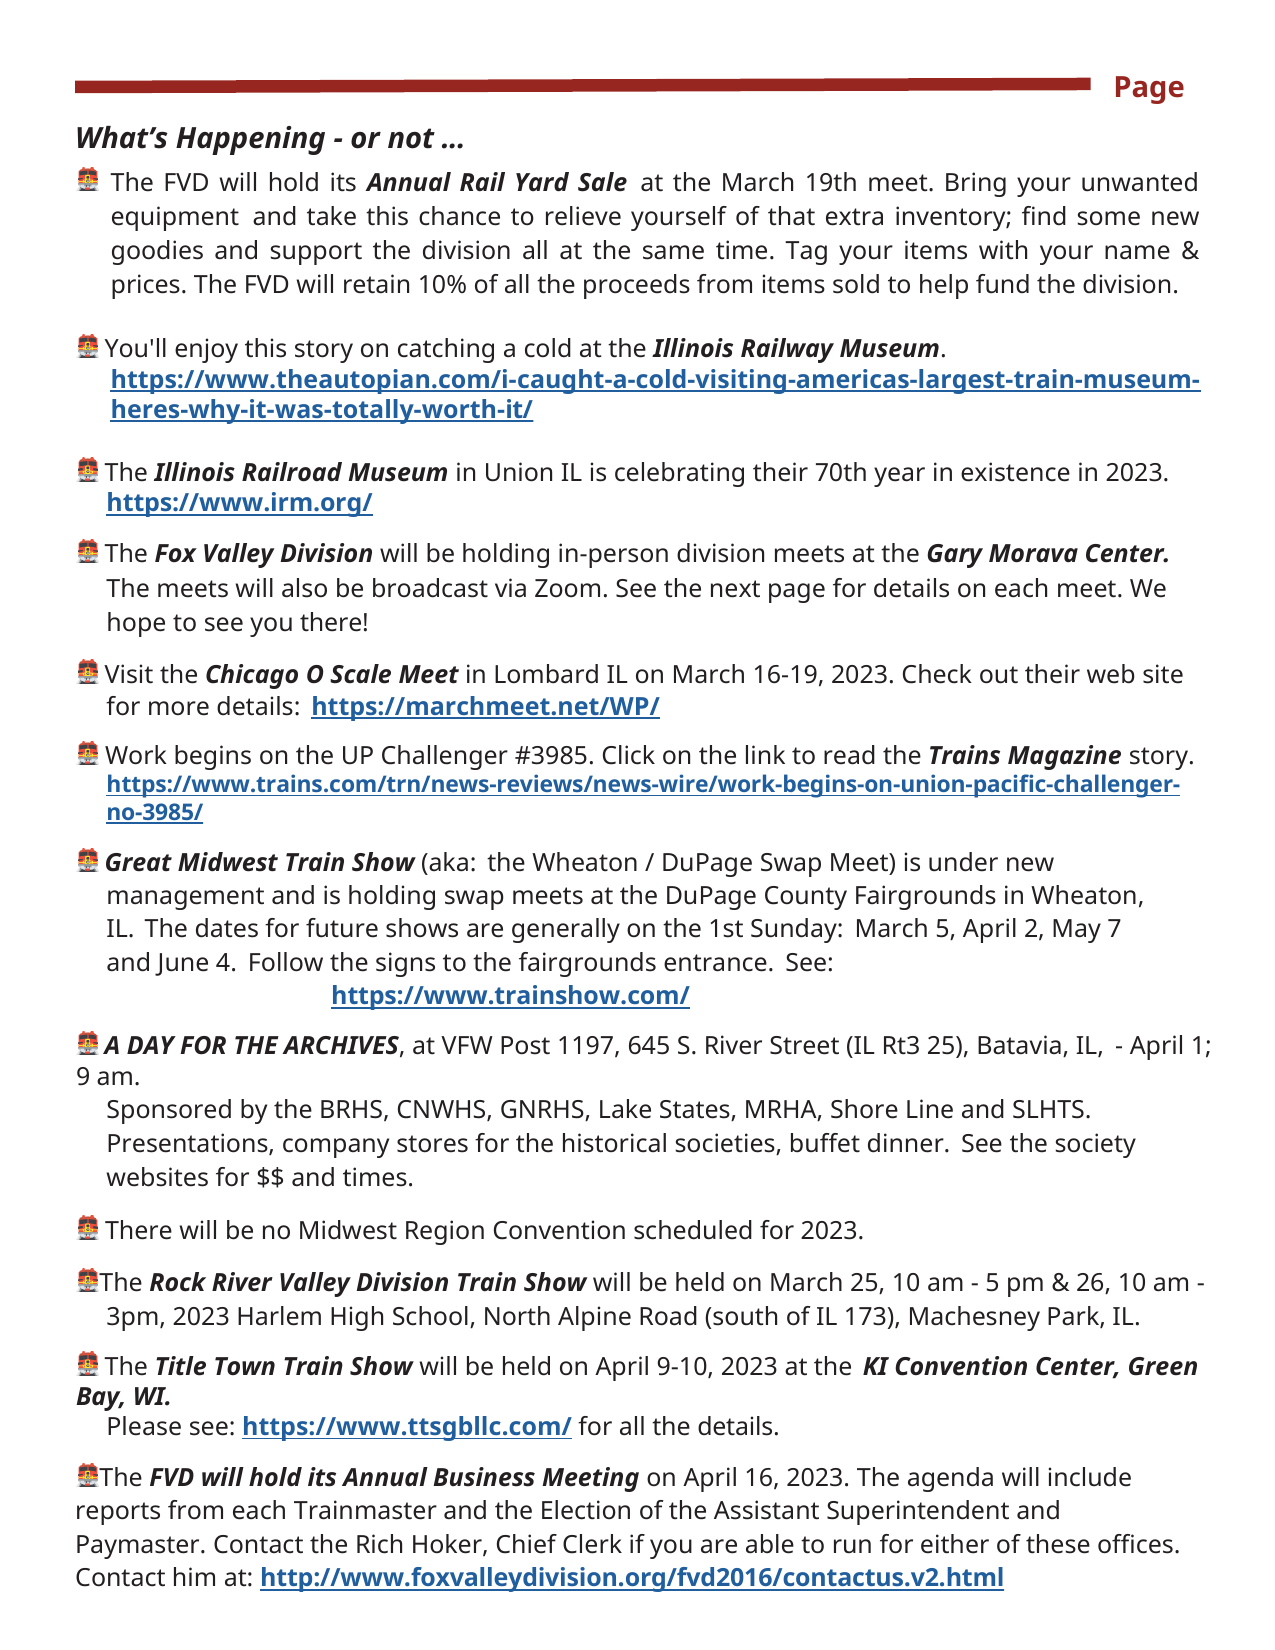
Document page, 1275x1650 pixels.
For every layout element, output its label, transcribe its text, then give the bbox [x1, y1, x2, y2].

text Visit the Chicago O Scale Meet in Lombard IL on March 16-19, 2023. Check out their web site for more details: https://marchmeet.net/WP/ [76, 657, 1192, 722]
text The FVD will hold its Annual Rail Yard Sale at the March 19th meet. Bring your unwanted equipment and take this chance to relieve yourself of that extra inventory; find some new goodies and support the division all at the same time. Tag your items with your name & prices. The FVD will retain 10% of all the proceeds from items sold to help fund the division. [76, 164, 1200, 300]
picture [75, 167, 99, 191]
text Please see: https://www.ttsgbllc.com/ for all the details. [106, 1411, 1214, 1442]
picture [75, 457, 100, 482]
text There will be no Midwest Region Convention scheduled for 2023. [76, 1212, 1214, 1247]
picture [75, 1463, 99, 1487]
text https://www.trains.com/trn/news-reviews/news-wire/work-begins-on-union-pacific-challenger-no-3985/ [106, 771, 1214, 826]
text Sponsored by the BRHS, CNWHS, GNRHS, Lake States, MRHA, Shore Line and SLHTS. Presentations, company stores for the historical societies, buffet dinner. See the society websites for $$ and times. [106, 1092, 1214, 1194]
text The Illinois Railroad Museum in Union IL is celebrating their 70th year in existence in 2023. [76, 457, 1214, 487]
picture [75, 1351, 100, 1376]
subtitle What’s Happening - or not ... [75, 117, 1214, 157]
text The Title Town Train Show will be held on April 9-10, 2023 at the KI Convention Center, Green Bay, WI. [76, 1351, 1214, 1411]
text https://www.theautopian.com/i-caught-a-cold-visiting-americas-largest-train-museum-heres-why-it-was-totally-worth-it/ [110, 364, 1214, 424]
text Great Midwest Train Show (aka: the Wheaton / DuPage Swap Meet) is under new management and is holding swap meets at the DuPage County Fairgrounds in Wheaton, IL. The dates for future shows are generally on the 1st Sunday: March 5, April 2, May 7 and June 4. Follow the signs to the fairgrounds entrance. See: https://www.trainshow.com/ [76, 845, 1160, 1012]
picture [75, 1031, 100, 1055]
text The Fox Valley Division will be holding in-person division meets at the Gary Morava Center. The meets will also be broadcast via Zoom. See the next page for details on each meet. We hope to see you there! [76, 536, 1192, 638]
picture [75, 741, 100, 765]
text You'll enjoy this story on catching a cold at the Illinois Railway Museum. [76, 333, 1214, 364]
text The Rock River Valley Division Train Show will be held on March 25, 10 am - 5 pm & 26, 10 am - 3pm, 2023 Harlem High School, North Alpine Road (south of IL 173), Machesney Park, IL. [76, 1265, 1214, 1333]
picture [75, 848, 100, 872]
text A DAY FOR THE ARCHIVES, at VFW Post 1197, 645 S. River Street (IL Rt3 25), Batavia, IL, - April 1; 9 am. [76, 1030, 1214, 1092]
picture [75, 539, 100, 563]
text The FVD will hold its Annual Business Meeting on April 16, 2023. The agenda will include reports from each Trainmaster and the Election of the Assistant Superintendent and Paymaster. Contact the Rich Hoker, Chief Clerk if you are able to run for either of these offices. Contact him at: http://www.foxvalleydivision.org/fvd2016/contactus.v2.html [75, 1460, 1192, 1594]
picture [75, 659, 100, 684]
text https://www.irm.org/ [106, 487, 1214, 518]
text Work begins on the UP Challenger #3985. Click on the link to read the Trains Magazine story. [76, 741, 1214, 771]
picture [75, 1268, 100, 1292]
picture [75, 1215, 100, 1240]
picture [75, 334, 100, 358]
